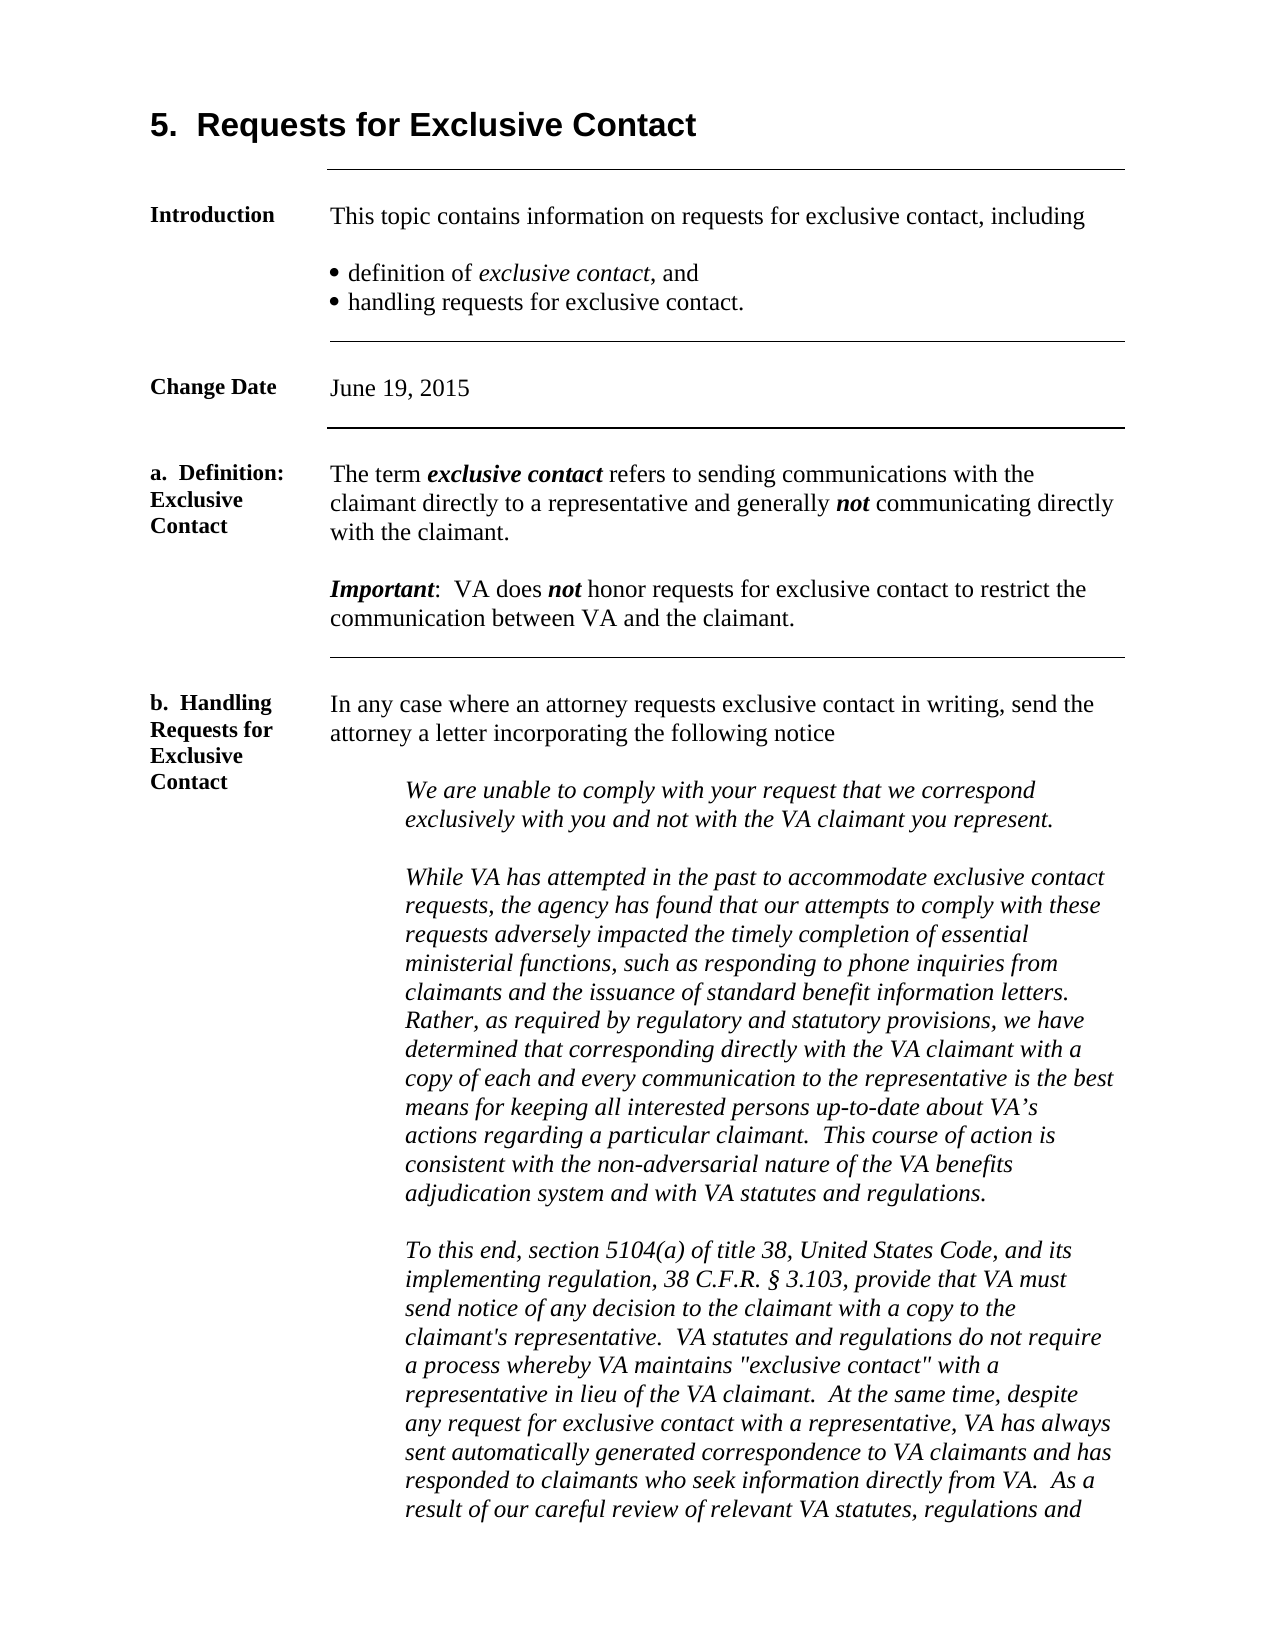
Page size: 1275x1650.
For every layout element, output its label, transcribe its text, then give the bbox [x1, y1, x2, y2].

table_header Introduction [139, 201, 319, 316]
subtitle 5. Requests for Exclusive Contact [150, 105, 1125, 143]
table_header June 19, 2015 [319, 373, 1125, 402]
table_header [319, 689, 1125, 1523]
table_header This topic contains information on requests for exclusive contact, including definition of exclusive contact, and handling requests for exclusive contact. [319, 201, 1125, 316]
table_header The term exclusive contact refers to sending communications with the claimant directly to a representative and generally not communicating directly with the claimant. Important: VA does not honor requests for exclusive contact to restrict the communication between VA and the claimant. [319, 459, 1125, 632]
table_header a. Definition: Exclusive Contact [139, 459, 319, 632]
table_header Change Date [139, 373, 319, 402]
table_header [139, 689, 319, 1523]
